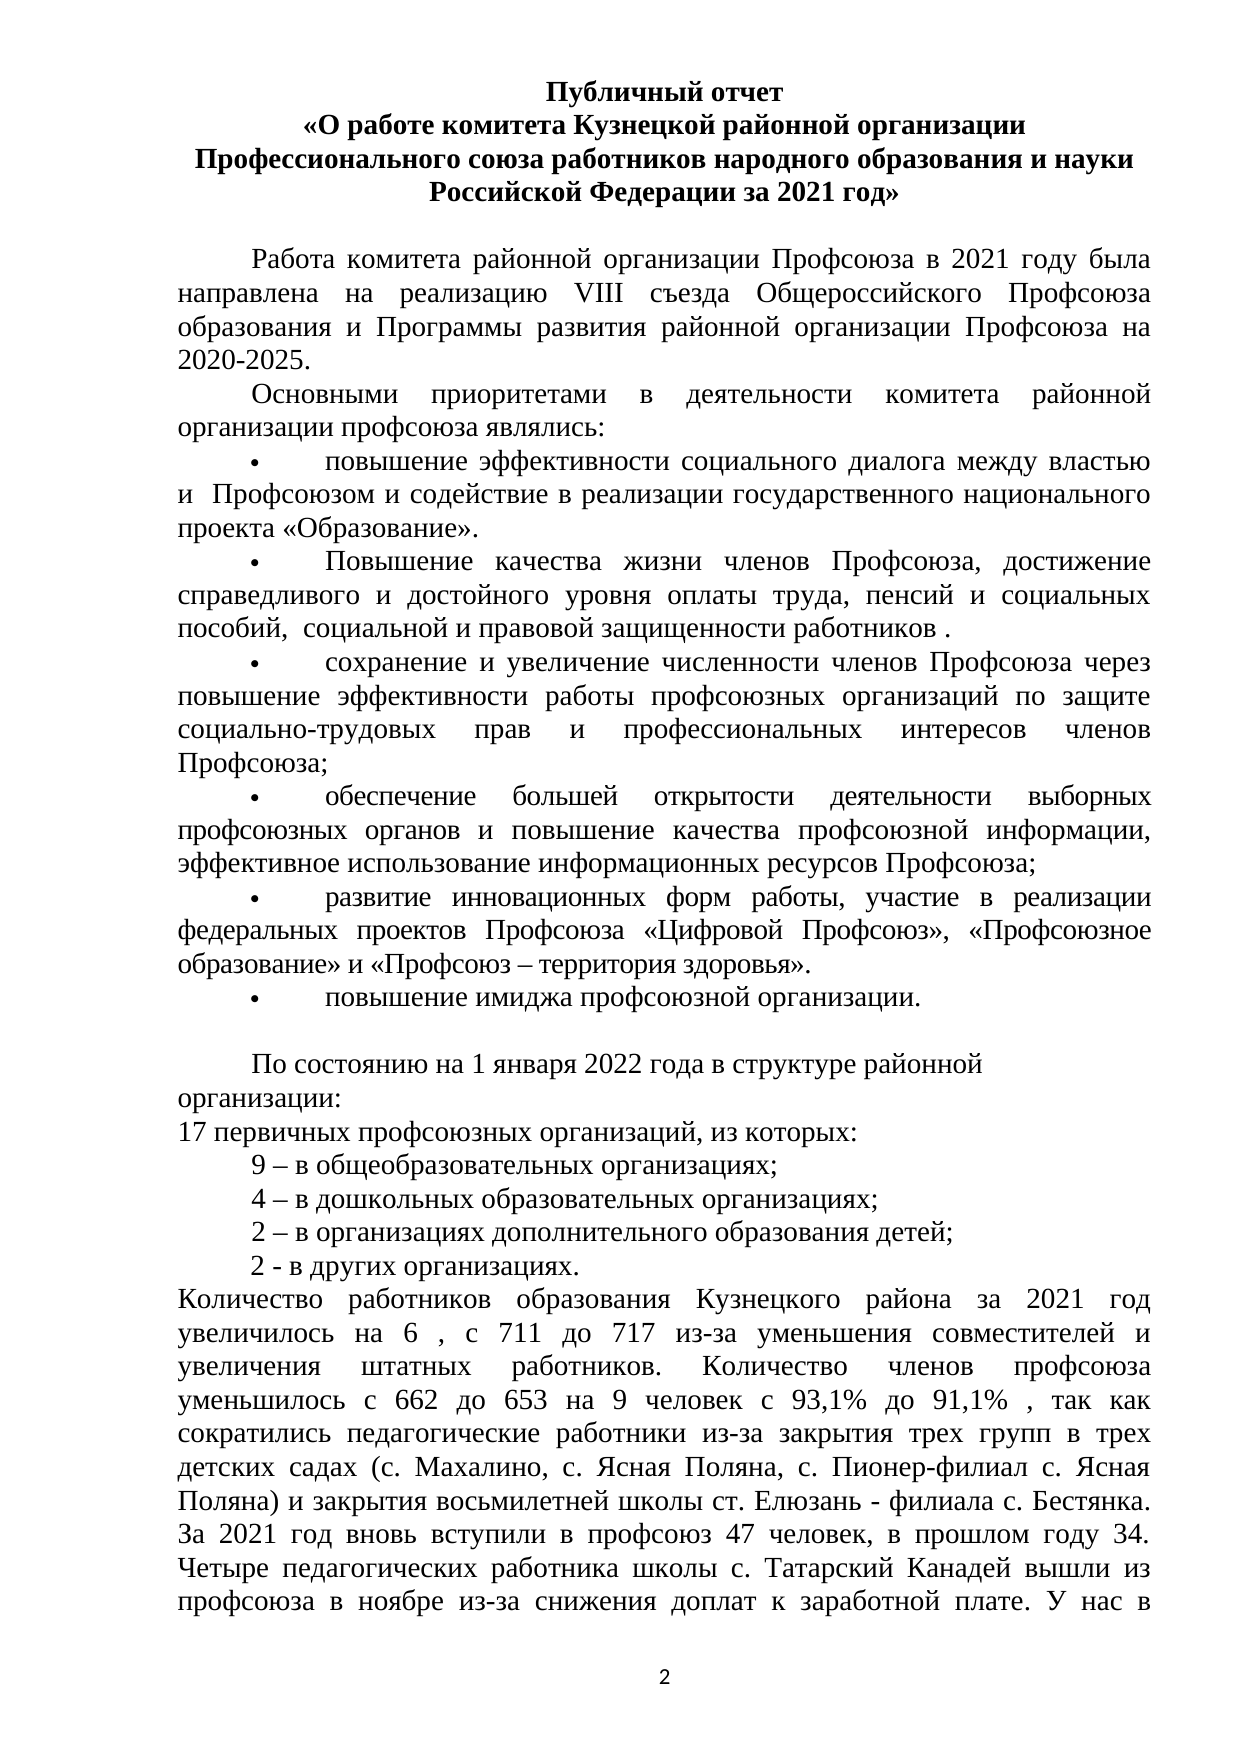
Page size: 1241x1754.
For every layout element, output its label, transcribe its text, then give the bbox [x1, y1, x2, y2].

text 17 первичных профсоюзных организаций, из которых: [177, 1114, 1152, 1147]
text 2 - в других организациях. [177, 1248, 1152, 1281]
list Повышение качества жизни членов Профсоюза, достижение справедливого и достойного уровня оплаты труда, пенсий и социальных пособий, социальной и правовой защищенности работников . [177, 543, 1152, 644]
text Публичный отчет [177, 74, 1152, 107]
text «О работе комитета Кузнецкой районной организации Профессионального союза работников народного образования и науки Российской Федерации за 2021 год» [177, 107, 1152, 208]
text 2 – в организациях дополнительного образования детей; [177, 1214, 1152, 1248]
list развитие инновационных форм работы, участие в реализации федеральных проектов Профсоюза «Цифровой Профсоюз», «Профсоюзное образование» и «Профсоюз – территория здоровья». [177, 879, 1152, 979]
text 9 – в общеобразовательных организациях; [177, 1147, 1152, 1181]
list повышение имиджа профсоюзной организации. [177, 979, 1152, 1013]
text Работа комитета районной организации Профсоюза в 2021 году была направлена на реализацию VIII съезда Общероссийского Профсоюза образования и Программы развития районной организации Профсоюза на 2020-2025. [177, 242, 1152, 376]
list сохранение и увеличение численности членов Профсоюза через повышение эффективности работы профсоюзных организаций по защите социально-трудовых прав и профессиональных интересов членов Профсоюза; [177, 644, 1152, 778]
text 4 – в дошкольных образовательных организациях; [177, 1181, 1152, 1214]
text По состоянию на 1 января 2022 года в структуре районной организации: [177, 1047, 1152, 1114]
list обеспечение большей открытости деятельности выборных профсоюзных органов и повышение качества профсоюзной информации, эффективное использование информационных ресурсов Профсоюза; [177, 778, 1152, 879]
text Основными приоритетами в деятельности комитета районной организации профсоюза являлись: [177, 376, 1152, 443]
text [177, 1281, 1152, 1617]
list повышение эффективности социального диалога между властью и Профсоюзом и содействие в реализации государственного национального проекта «Образование». [177, 443, 1152, 543]
